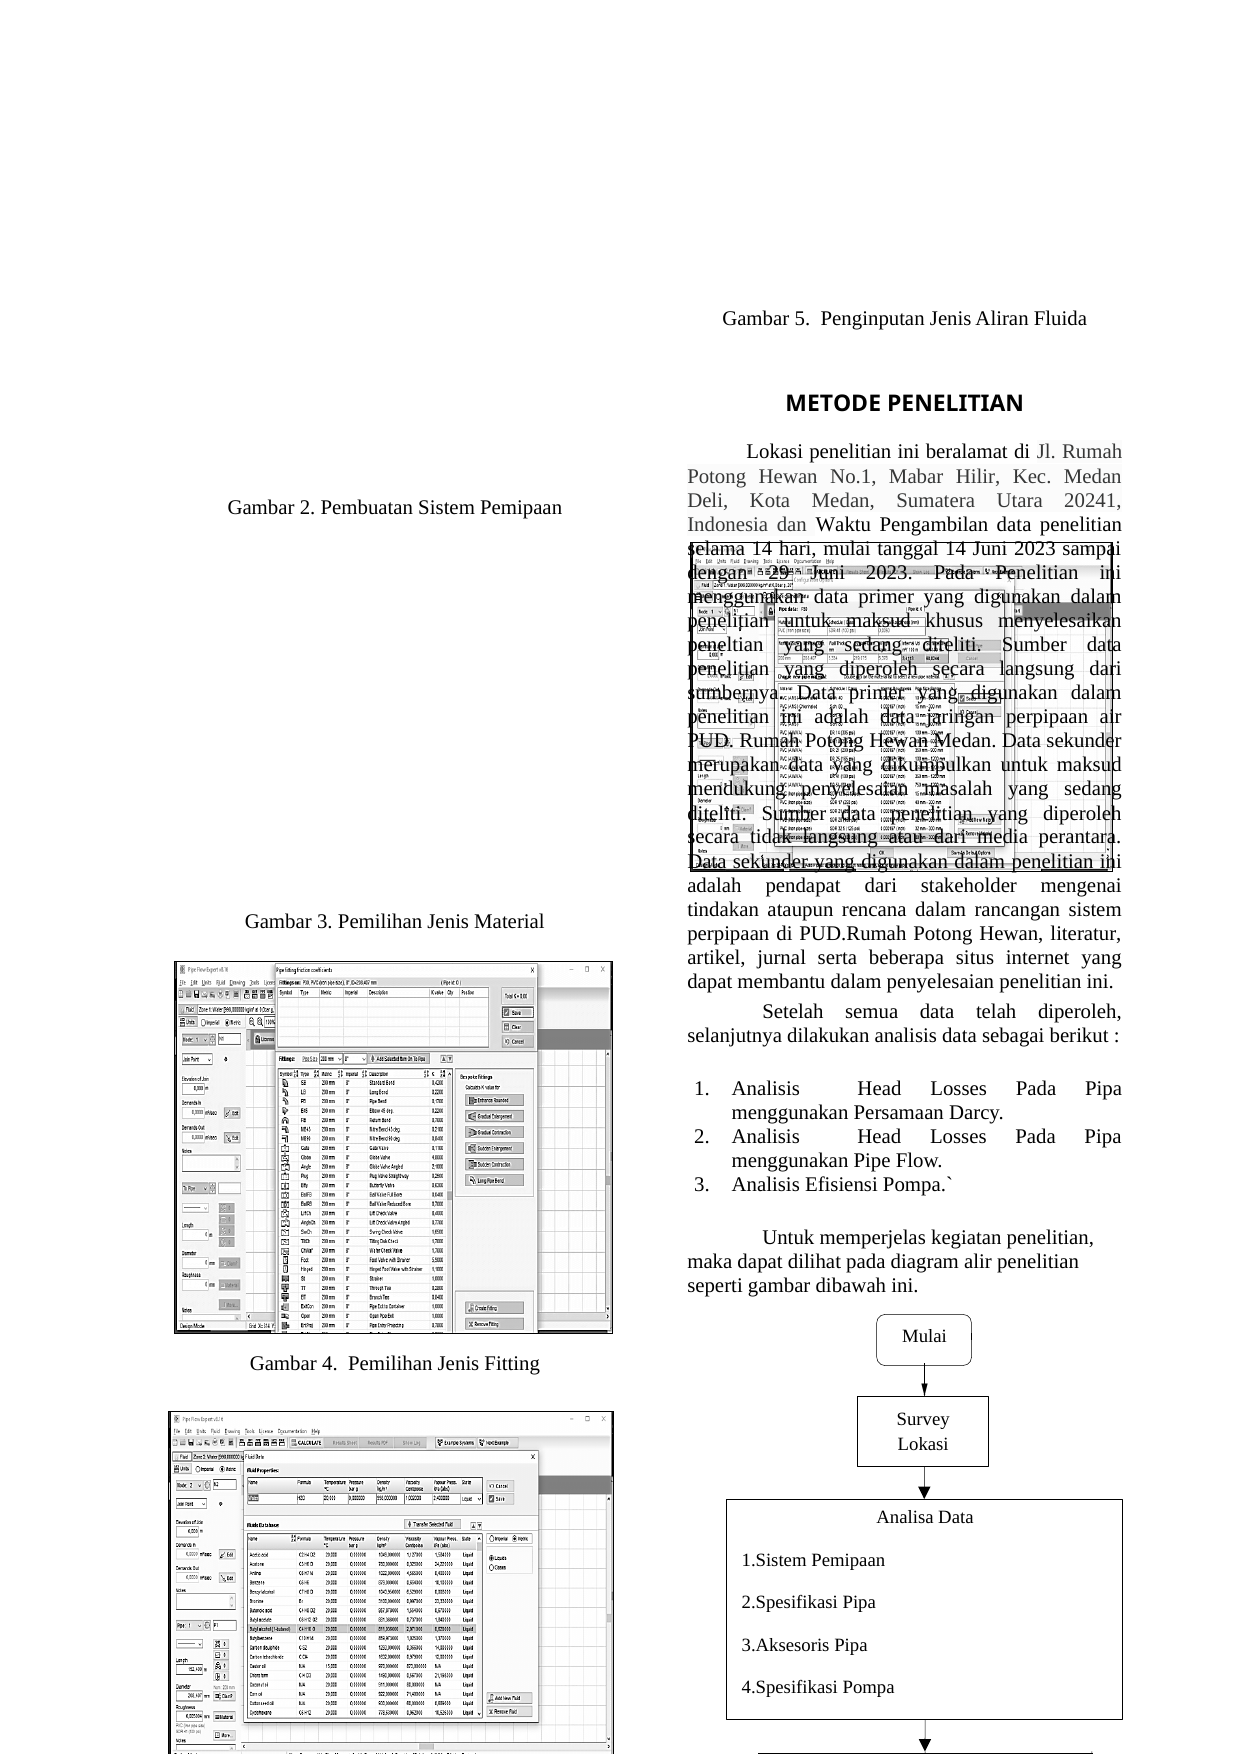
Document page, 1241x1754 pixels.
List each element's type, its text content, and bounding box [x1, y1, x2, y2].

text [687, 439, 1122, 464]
text Gambar 5. Penginputan Jenis Aliran Fluida [687, 306, 1122, 329]
text Setelah semua data telah diperoleh, selanjutnya dilakukan analisis data sebagai berikut : [687, 999, 1122, 1047]
list Analisis Head Losses Pada Pipa menggunakan Pipe Flow. [694, 1124, 1122, 1172]
text Gambar 3. Pemilihan Jenis Material [177, 909, 612, 933]
list Analisis Head Losses Pada Pipa menggunakan Persamaan Darcy. [694, 1076, 1122, 1124]
picture [169, 1412, 613, 1754]
picture [175, 962, 612, 1333]
list Analisis Efisiensi Pompa.` [694, 1172, 1122, 1196]
text Gambar 2. Pembuatan Sistem Pemipaan [177, 495, 612, 519]
text METODE PENELITIAN [687, 387, 1122, 419]
text Untuk memperjelas kegiatan penelitian, maka dapat dilihat pada diagram alir penelitian seperti gambar dibawah ini. [687, 1224, 1122, 1297]
text Lokasi penelitian ini beralamat di Jl. Rumah Potong Hewan No.1, Mabar Hilir, Kec. Medan Deli, Kota Medan, Sumatera Utara 20241, Indonesia dan Waktu Pengambilan data penelitian selama 14 hari, mulai tanggal 14 Juni 2023 sampai dengan 29 Juni 2023. Pada Penelitian ini menggunakan data primer yang digunakan dalam penelitian untuk maksud khusus menyelesaikan peneltian yang sedang diteliti. Sumber data penelitian yang diperoleh secara langsung dari sumbernya. Data primer yang digunakan dalam penelitian ini adalah data jaringan perpipaan air PUD. Rumah Potong Hewan Medan. Data sekunder merupakan data yang dikumpulkan untuk maksud mendukung penyelesaian masalah yang sedang diteliti. Sumber data penelitian yang diperoleh secara tidak langsung atau dari media perantara. Data sekunder yang digunakan dalam penelitian ini adalah pendapat dari stakeholder mengenai tindakan ataupun rencana dalam rancangan sistem perpipaan di PUD.Rumah Potong Hewan, literatur, artikel, jurnal serta beberapa situs internet yang dapat membantu dalam penyelesaian penelitian ini. [687, 512, 1122, 993]
picture [918, 1363, 931, 1411]
text Gambar 4. Pemilihan Jenis Fitting [177, 1351, 612, 1375]
